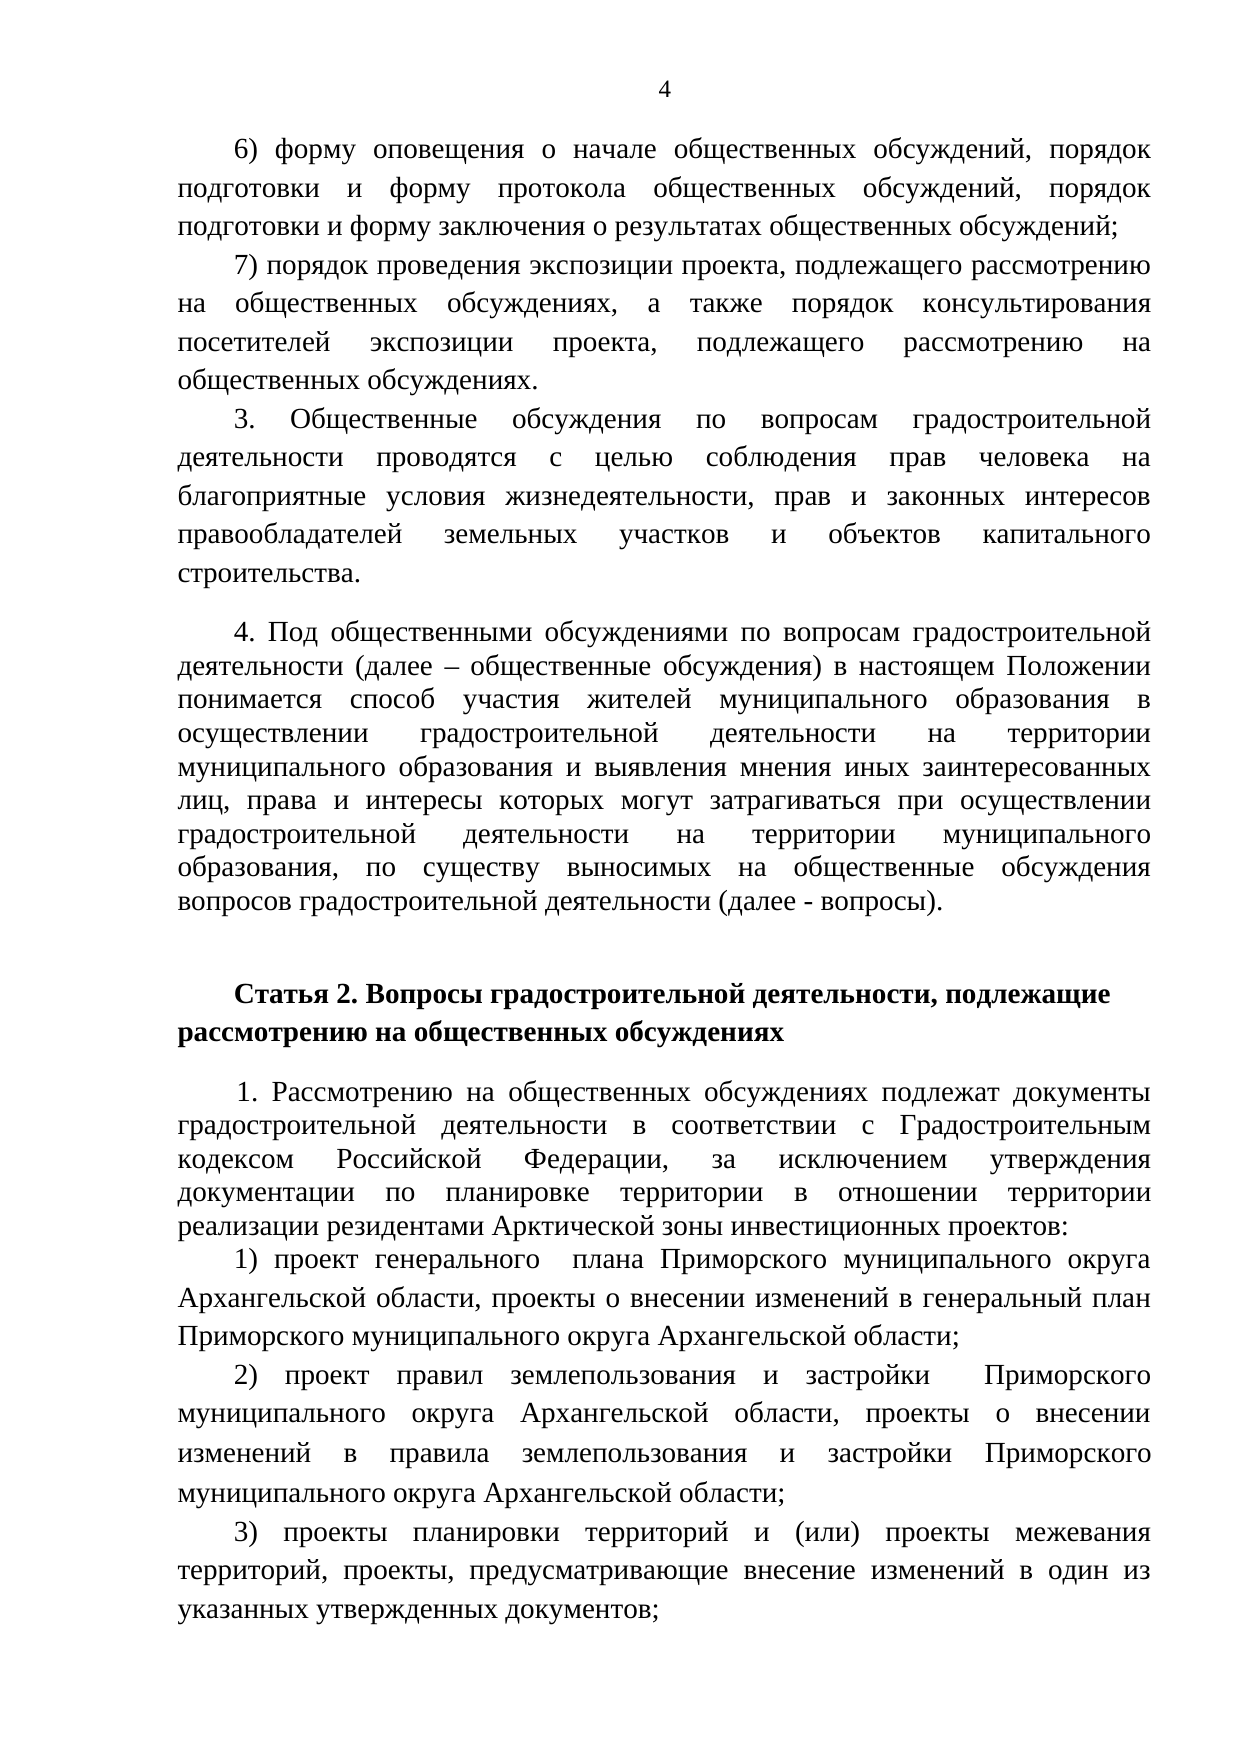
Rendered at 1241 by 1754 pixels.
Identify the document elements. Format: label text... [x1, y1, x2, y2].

text Статья 2. Вопросы градостроительной деятельности, подлежащие рассмотрению на общественных обсуждениях [177, 976, 1152, 1048]
text 4. Под общественными обсуждениями по вопросам градостроительной деятельности (далее – общественные обсуждения) в настоящем Положении понимается способ участия жителей муниципального образования в осуществлении градостроительной деятельности на территории муниципального образования и выявления мнения иных заинтересованных лиц, права и интересы которых могут затрагиваться при осуществлении градостроительной деятельности на территории муниципального образования, по существу выносимых на общественные обсуждения вопросов градостроительной деятельности (далее - вопросы). [177, 614, 1152, 916]
text 2) проект правил землепользования и застройки Приморского муниципального округа Архангельской области, проекты о внесении изменений в правила землепользования и застройки Приморского муниципального округа Архангельской области; [177, 1357, 1152, 1509]
text 7) порядок проведения экспозиции проекта, подлежащего рассмотрению на общественных обсуждениях, а также порядок консультирования посетителей экспозиции проекта, подлежащего рассмотрению на общественных обсуждениях. [177, 247, 1152, 396]
text 1) проект генерального плана Приморского муниципального округа Архангельской области, проекты о внесении изменений в генеральный план Приморского муниципального округа Архангельской области; [177, 1241, 1152, 1352]
list 1. Рассмотрению на общественных обсуждениях подлежат документы градостроительной деятельности в соответствии с Градостроительным кодексом Российской Федерации, за исключением утверждения документации по планировке территории в отношении территории реализации резидентами Арктической зоны инвестиционных проектов: [177, 1074, 1152, 1241]
text 6) форму оповещения о начале общественных обсуждений, порядок подготовки и форму протокола общественных обсуждений, порядок подготовки и форму заключения о результатах общественных обсуждений; [177, 131, 1152, 242]
text 3) проекты планировки территорий и (или) проекты межевания территорий, проекты, предусматривающие внесение изменений в один из указанных утвержденных документов; [177, 1514, 1152, 1624]
text 3. Общественные обсуждения по вопросам градостроительной деятельности проводятся с целью соблюдения прав человека на благоприятные условия жизнедеятельности, прав и законных интересов правообладателей земельных участков и объектов капитального строительства. [177, 401, 1152, 589]
